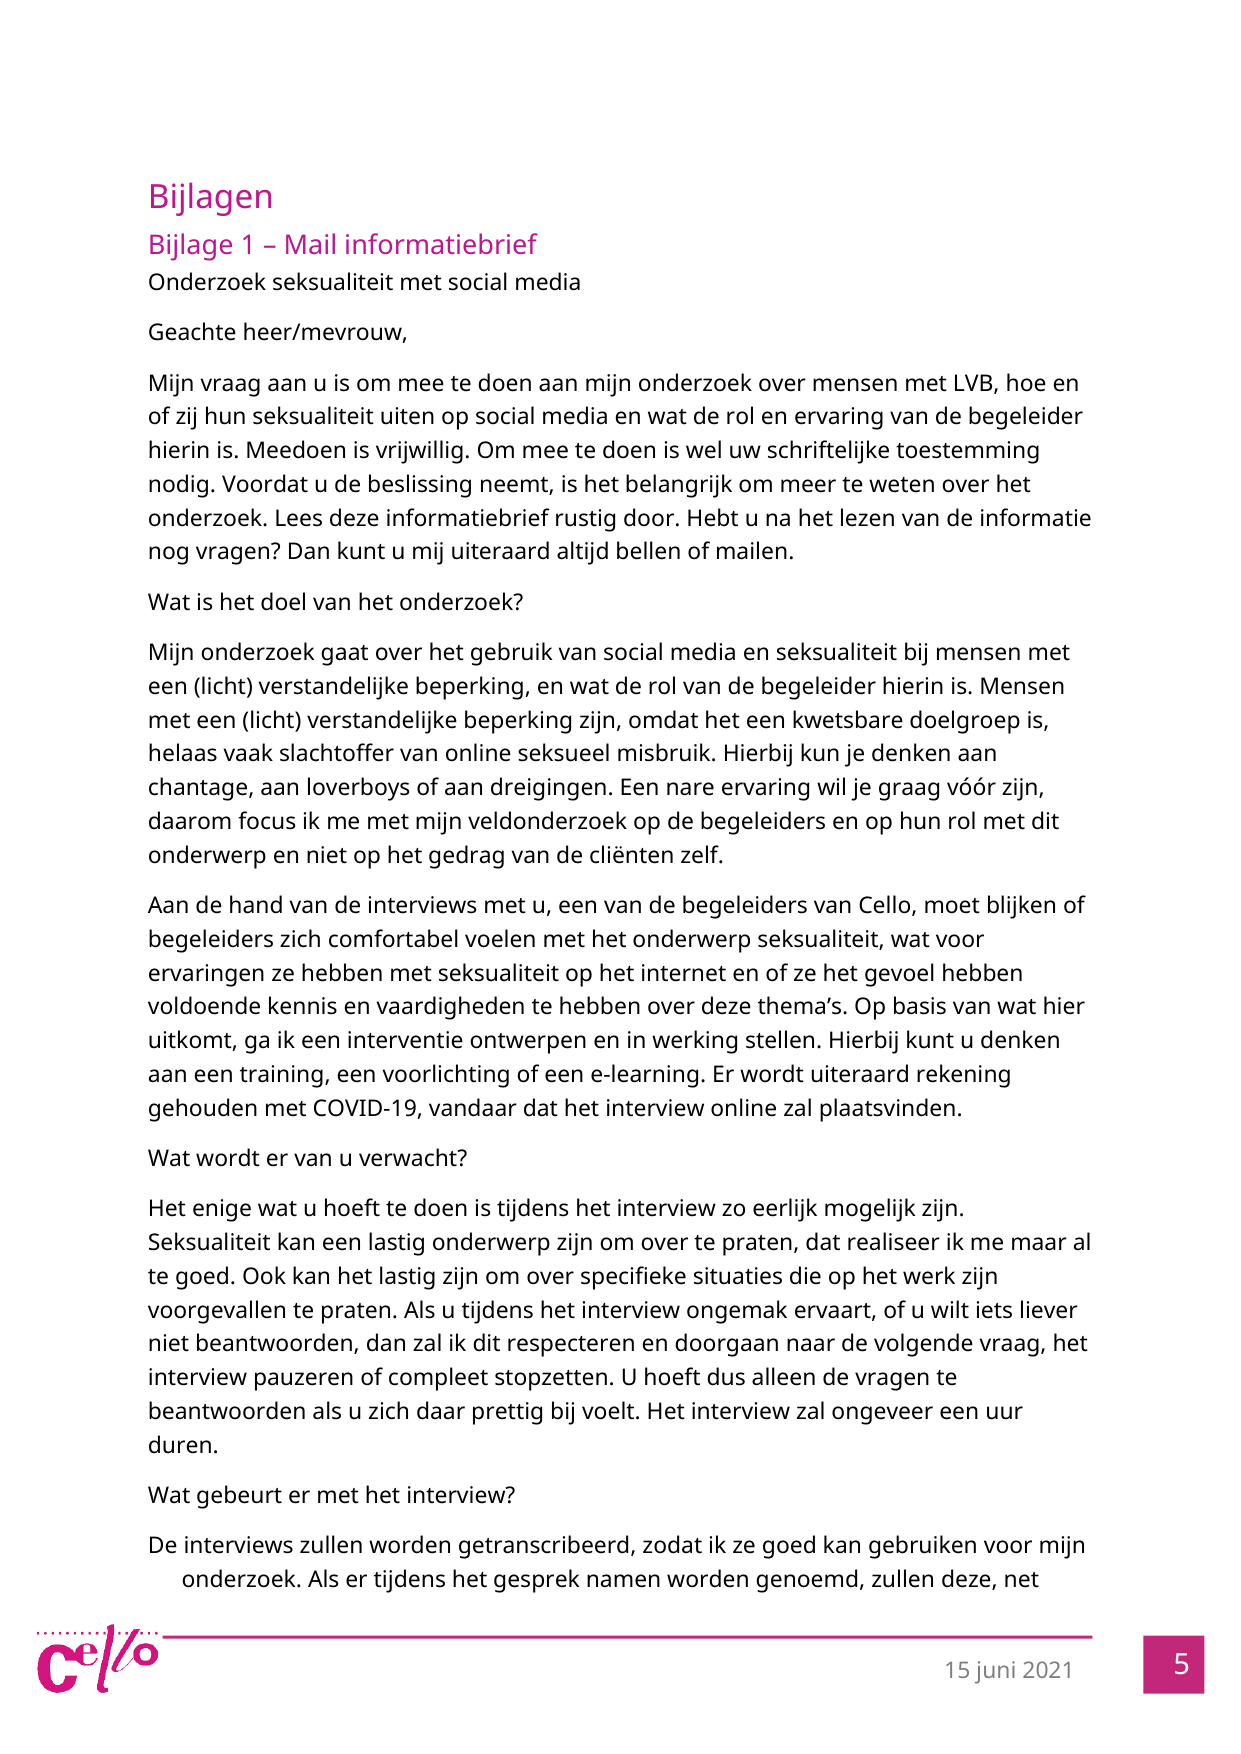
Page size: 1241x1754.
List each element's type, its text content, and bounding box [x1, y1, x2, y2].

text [148, 1529, 1092, 1594]
text Wat gebeurt er met het interview? [148, 1479, 1092, 1510]
text Mijn vraag aan u is om mee te doen aan mijn onderzoek over mensen met LVB, hoe en of zij hun seksualiteit uiten op social media en wat de rol en ervaring van de begeleider hierin is. Meedoen is vrijwillig. Om mee te doen is wel uw schriftelijke toestemming nodig. Voordat u de beslissing neemt, is het belangrijk om meer te weten over het onderzoek. Lees deze informatiebrief rustig door. Hebt u na het lezen van de informatie nog vragen? Dan kunt u mij uiteraard altijd bellen of mailen. [148, 366, 1092, 566]
picture [28, 1588, 163, 1723]
text Wat is het doel van het onderzoek? [148, 586, 1092, 617]
text Wat wordt er van u verwacht? [148, 1142, 1092, 1173]
subtitle Bijlage 1 – Mail informatiebrief [148, 226, 1092, 263]
text Onderzoek seksualiteit met social media [148, 266, 1092, 297]
subtitle Bijlagen [148, 173, 1092, 218]
text Het enige wat u hoeft te doen is tijdens het interview zo eerlijk mogelijk zijn. Seksualiteit kan een lastig onderwerp zijn om over te praten, dat realiseer ik me maar al te goed. Ook kan het lastig zijn om over specifieke situaties die op het werk zijn voorgevallen te praten. Als u tijdens het interview ongemak ervaart, of u wilt iets liever niet beantwoorden, dan zal ik dit respecteren en doorgaan naar de volgende vraag, het interview pauzeren of compleet stopzetten. U hoeft dus alleen de vragen te beantwoorden als u zich daar prettig bij voelt. Het interview zal ongeveer een uur duren. [148, 1192, 1092, 1460]
text Geachte heer/mevrouw, [148, 316, 1092, 347]
text Aan de hand van de interviews met u, een van de begeleiders van Cello, moet blijken of begeleiders zich comfortabel voelen met het onderwerp seksualiteit, wat voor ervaringen ze hebben met seksualiteit op het internet en of ze het gevoel hebben voldoende kennis en vaardigheden te hebben over deze thema’s. Op basis van wat hier uitkomt, ga ik een interventie ontwerpen en in werking stellen. Hierbij kunt u denken aan een training, een voorlichting of een e-learning. Er wordt uiteraard rekening gehouden met COVID-19, vandaar dat het interview online zal plaatsvinden. [148, 889, 1092, 1123]
text Mijn onderzoek gaat over het gebruik van social media en seksualiteit bij mensen met een (licht) verstandelijke beperking, en wat de rol van de begeleider hierin is. Mensen met een (licht) verstandelijke beperking zijn, omdat het een kwetsbare doelgroep is, helaas vaak slachtoffer van online seksueel misbruik. Hierbij kun je denken aan chantage, aan loverboys of aan dreigingen. Een nare ervaring wil je graag vóór zijn, daarom focus ik me met mijn veldonderzoek op de begeleiders en op hun rol met dit onderwerp en niet op het gedrag van de cliënten zelf. [148, 636, 1092, 870]
